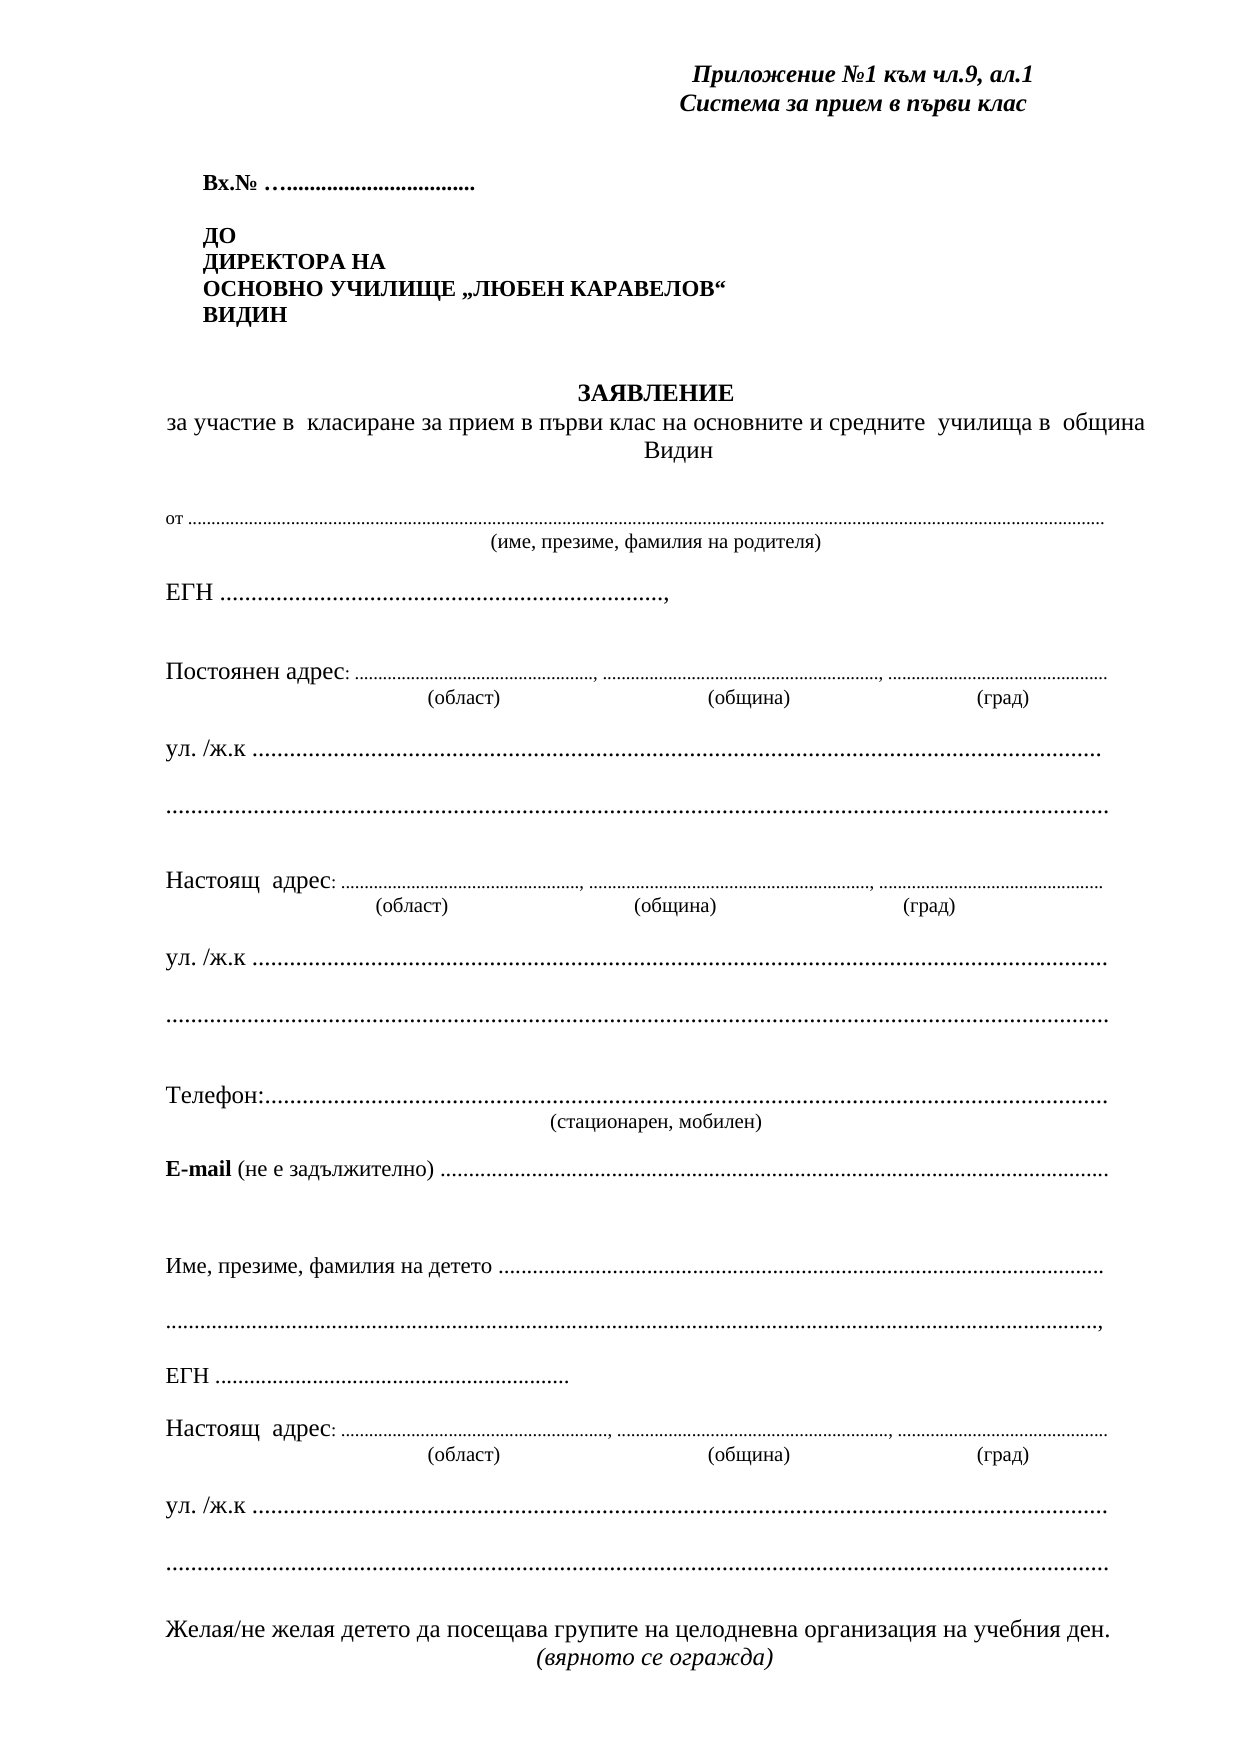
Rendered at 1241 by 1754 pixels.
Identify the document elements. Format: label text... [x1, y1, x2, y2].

text Настоящ адрес: ..................................................., ............................................................, ................................................ [165, 865, 1146, 893]
text ул. /ж.к ......................................................................................................................................... [165, 1490, 1146, 1519]
text ....................................................................................................................................................... [165, 999, 1146, 1028]
text Настоящ адрес: ........................................................., .........................................................., ............................................. [165, 1413, 1146, 1442]
text ....................................................................................................................................................... [165, 790, 1146, 819]
text ЕГН ......................................................................., [165, 577, 1146, 606]
list за участие в класиране за прием в първи клас на основните и средните училища в община Видин [165, 407, 1146, 464]
list Система за прием в първи клас [636, 88, 1146, 117]
text (име, презиме, фамилия на родителя) [165, 529, 1146, 553]
text Телефон:....................................................................................................................................... [165, 1081, 1146, 1109]
text Желая/не желая детето да посещава групите на целодневна организация на учебния ден. [165, 1614, 1146, 1642]
text (вярното се огражда) [165, 1642, 1146, 1671]
list ЗАЯВЛЕНИЕ [165, 378, 1146, 407]
text Постоянен адрес: ..................................................., ..........................................................., ............................................... [165, 656, 1146, 685]
text ул. /ж.к ........................................................................................................................................ [165, 733, 1146, 762]
text от .................................................................................................................................................................................................... [165, 507, 1146, 529]
text ....................................................................................................................................................... [165, 1547, 1146, 1576]
text (област) (община) (град) [165, 893, 1146, 917]
text ОСНОВНО УЧИЛИЩЕ „ЛЮБЕН КАРАВЕЛОВ“ [165, 275, 1146, 301]
text Вх.№ …................................. [165, 169, 1146, 196]
text ул. /ж.к ......................................................................................................................................... [165, 942, 1146, 970]
text Име, презиме, фамилия на детето .......................................................................................................... [165, 1252, 1146, 1278]
text ЕГН .............................................................. [165, 1362, 1146, 1388]
text ДИРЕКТОРА НА [165, 248, 1146, 275]
text ВИДИН [165, 301, 1146, 327]
text (област) (община) (град) [165, 1442, 1146, 1466]
text ..................................................................................................................................................................., [165, 1307, 1146, 1333]
text E-mail (не е задължително) ..................................................................................................................... [165, 1155, 1146, 1181]
text ДО [165, 222, 1146, 248]
text (стационарен, мобилен) [165, 1109, 1146, 1133]
text (област) (община) (град) [165, 685, 1146, 709]
list Приложение №1 към чл.9, ал.1 [636, 59, 1146, 88]
